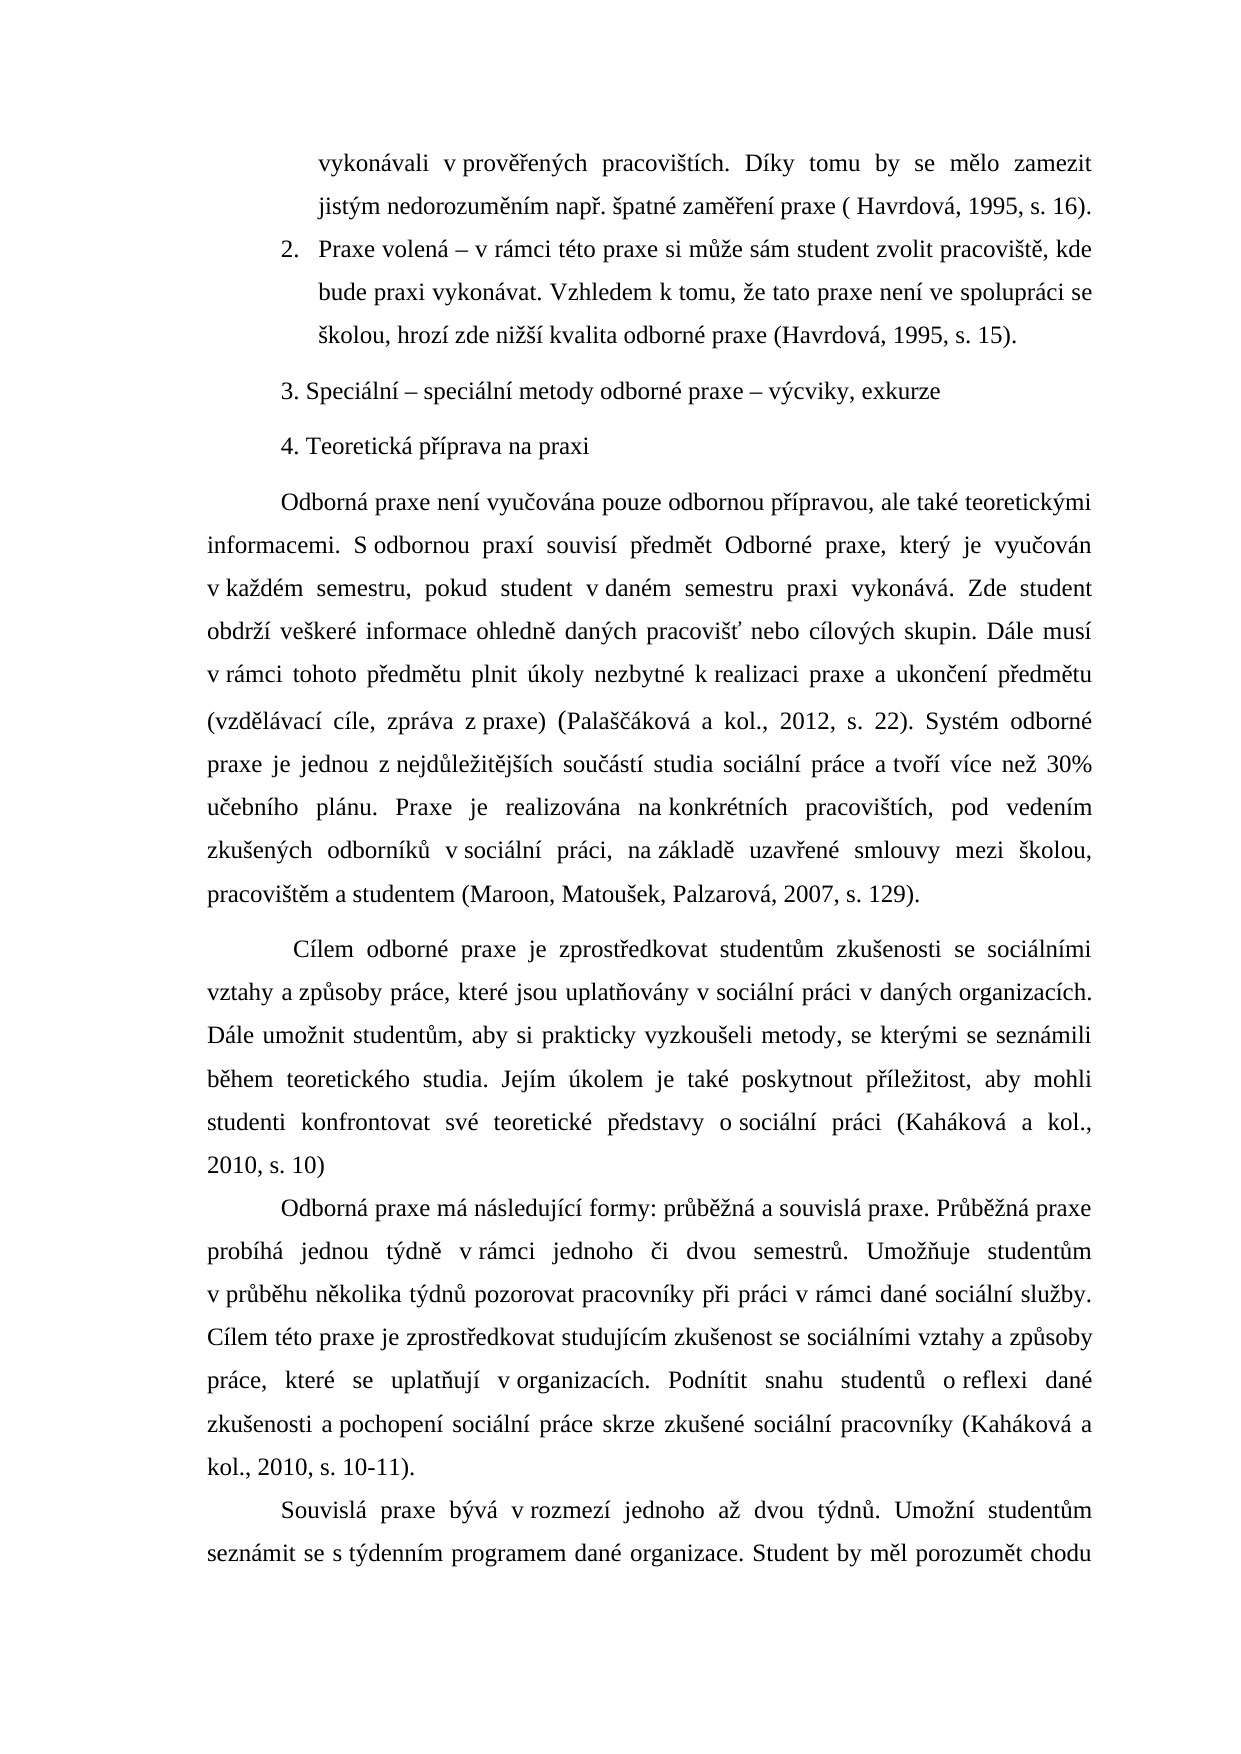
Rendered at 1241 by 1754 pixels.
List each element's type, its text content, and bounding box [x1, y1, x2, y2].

text 4. Teoretická příprava na praxi [207, 431, 1092, 460]
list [281, 148, 1092, 219]
text Cílem odborné praxe je zprostředkovat studentům zkušenosti se sociálními vztahy a způsoby práce, které jsou uplatňovány v sociální práci v daných organizacích. Dále umožnit studentům, aby si prakticky vyzkoušeli metody, se kterými se seznámili během teoretického studia. Jejím úkolem je také poskytnout příležitost, aby mohli studenti konfrontovat své teoretické představy o sociální práci (Kaháková a kol., 2010, s. 10) [207, 934, 1092, 1179]
text 3. Speciální – speciální metody odborné praxe – výcviky, exkurze [207, 376, 1092, 404]
list Praxe volená – v rámci této praxe si může sám student zvolit pracoviště, kde bude praxi vykonávat. Vzhledem k tomu, že tato praxe není ve spolupráci se školou, hrozí zde nižší kvalita odborné praxe (Havrdová, 1995, s. 15). [281, 234, 1092, 349]
text Odborná praxe není vyučována pouze odbornou přípravou, ale také teoretickými informacemi. S odbornou praxí souvisí předmět Odborné praxe, který je vyučován v každém semestru, pokud student v daném semestru praxi vykonává. Zde student obdrží veškeré informace ohledně daných pracovišť nebo cílových skupin. Dále musí v rámci tohoto předmětu plnit úkoly nezbytné k realizaci praxe a ukončení předmětu (vzdělávací cíle, zpráva z praxe) (Palaščáková a kol., 2012, s. 22). Systém odborné praxe je jednou z nejdůležitějších součástí studia sociální práce a tvoří více než 30% učebního plánu. Praxe je realizována na konkrétních pracovištích, pod vedením zkušených odborníků v sociální práci, na základě uzavřené smlouvy mezi školou, pracovištěm a studentem (Maroon, Matoušek, Palzarová, 2007, s. 129). [207, 487, 1092, 907]
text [207, 1495, 1092, 1567]
text Odborná praxe má následující formy: průběžná a souvislá praxe. Průběžná praxe probíhá jednou týdně v rámci jednoho či dvou semestrů. Umožňuje studentům v průběhu několika týdnů pozorovat pracovníky při práci v rámci dané sociální služby. Cílem této praxe je zprostředkovat studujícím zkušenost se sociálními vztahy a způsoby práce, které se uplatňují v organizacích. Podnítit snahu studentů o reflexi dané zkušenosti a pochopení sociální práce skrze zkušené sociální pracovníky (Kaháková a kol., 2010, s. 10-11). [207, 1193, 1092, 1481]
